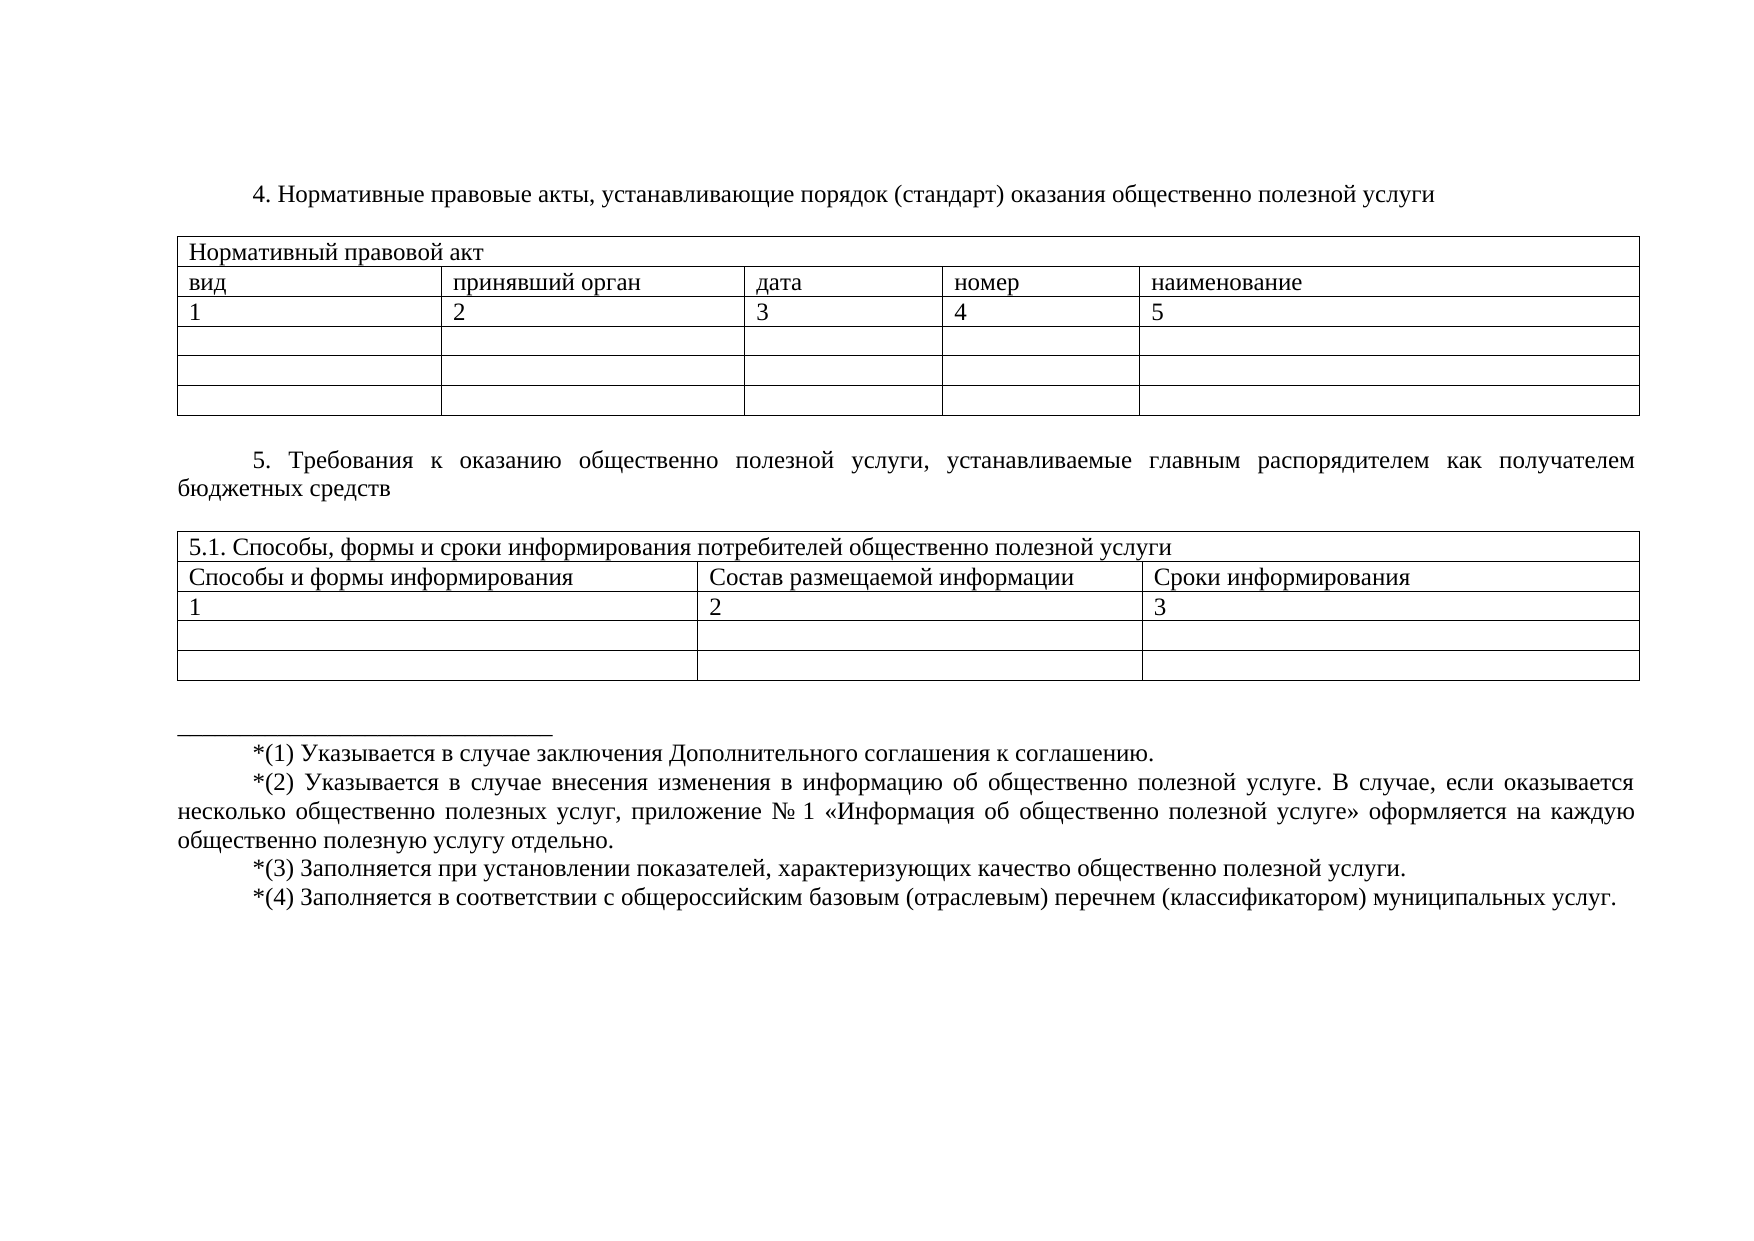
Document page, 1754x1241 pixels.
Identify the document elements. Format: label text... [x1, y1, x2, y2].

table_header 5.1. Способы, формы и сроки информирования потребителей общественно полезной услуги [178, 532, 1639, 561]
table_cell номер [943, 267, 1139, 296]
table_cell [698, 621, 1142, 650]
table_cell [1140, 386, 1639, 415]
text *(2) Указывается в случае внесения изменения в информацию об общественно полезной услуге. В случае, если оказывается несколько общественно полезных услуг, приложение № 1 «Информация об общественно полезной услуге» оформляется на каждую общественно полезную услугу отдельно. [177, 767, 1636, 853]
table_cell Состав размещаемой информации [698, 562, 1142, 591]
table_cell 3 [745, 297, 942, 326]
table_cell [178, 621, 697, 650]
table_header Нормативный правовой акт [178, 237, 1639, 266]
table_cell [178, 356, 441, 385]
table_cell Сроки информирования [1143, 562, 1639, 591]
table_cell 3 [1143, 592, 1639, 620]
table_cell [698, 651, 1142, 680]
table_cell [1143, 621, 1639, 650]
table_cell 1 [178, 592, 697, 620]
table_cell Способы и формы информирования [178, 562, 697, 591]
table_cell [1143, 651, 1639, 680]
table_cell 1 [178, 297, 441, 326]
table_cell [943, 327, 1139, 355]
table_cell [745, 386, 942, 415]
table_cell [442, 327, 744, 355]
table_cell [1140, 356, 1639, 385]
table_cell 4 [943, 297, 1139, 326]
table_cell [1140, 327, 1639, 355]
text *(1) Указывается в случае заключения Дополнительного соглашения к соглашению. [177, 738, 1636, 767]
table_cell дата [745, 267, 942, 296]
table_cell [178, 327, 441, 355]
table_cell [943, 356, 1139, 385]
table_cell [178, 386, 441, 415]
table_cell 2 [442, 297, 744, 326]
text *(3) Заполняется при установлении показателей, характеризующих качество общественно полезной услуги. [177, 853, 1636, 882]
table_cell [745, 327, 942, 355]
table_cell [178, 651, 697, 680]
table_cell 5 [1140, 297, 1639, 326]
table_cell [745, 356, 942, 385]
table_cell 2 [698, 592, 1142, 620]
text 5. Требования к оказанию общественно полезной услуги, устанавливаемые главным распорядителем как получателем бюджетных средств [177, 445, 1636, 502]
table_cell [943, 386, 1139, 415]
text *(4) Заполняется в соответствии с общероссийским базовым (отраслевым) перечнем (классификатором) муниципальных услуг. [177, 882, 1636, 911]
table_cell [442, 386, 744, 415]
text ______________________________ [177, 710, 1636, 738]
table_cell наименование [1140, 267, 1639, 296]
table_cell принявший орган [442, 267, 744, 296]
text 4. Нормативные правовые акты, устанавливающие порядок (стандарт) оказания общественно полезной услуги [177, 179, 1636, 207]
table_cell [442, 356, 744, 385]
table_cell вид [178, 267, 441, 296]
